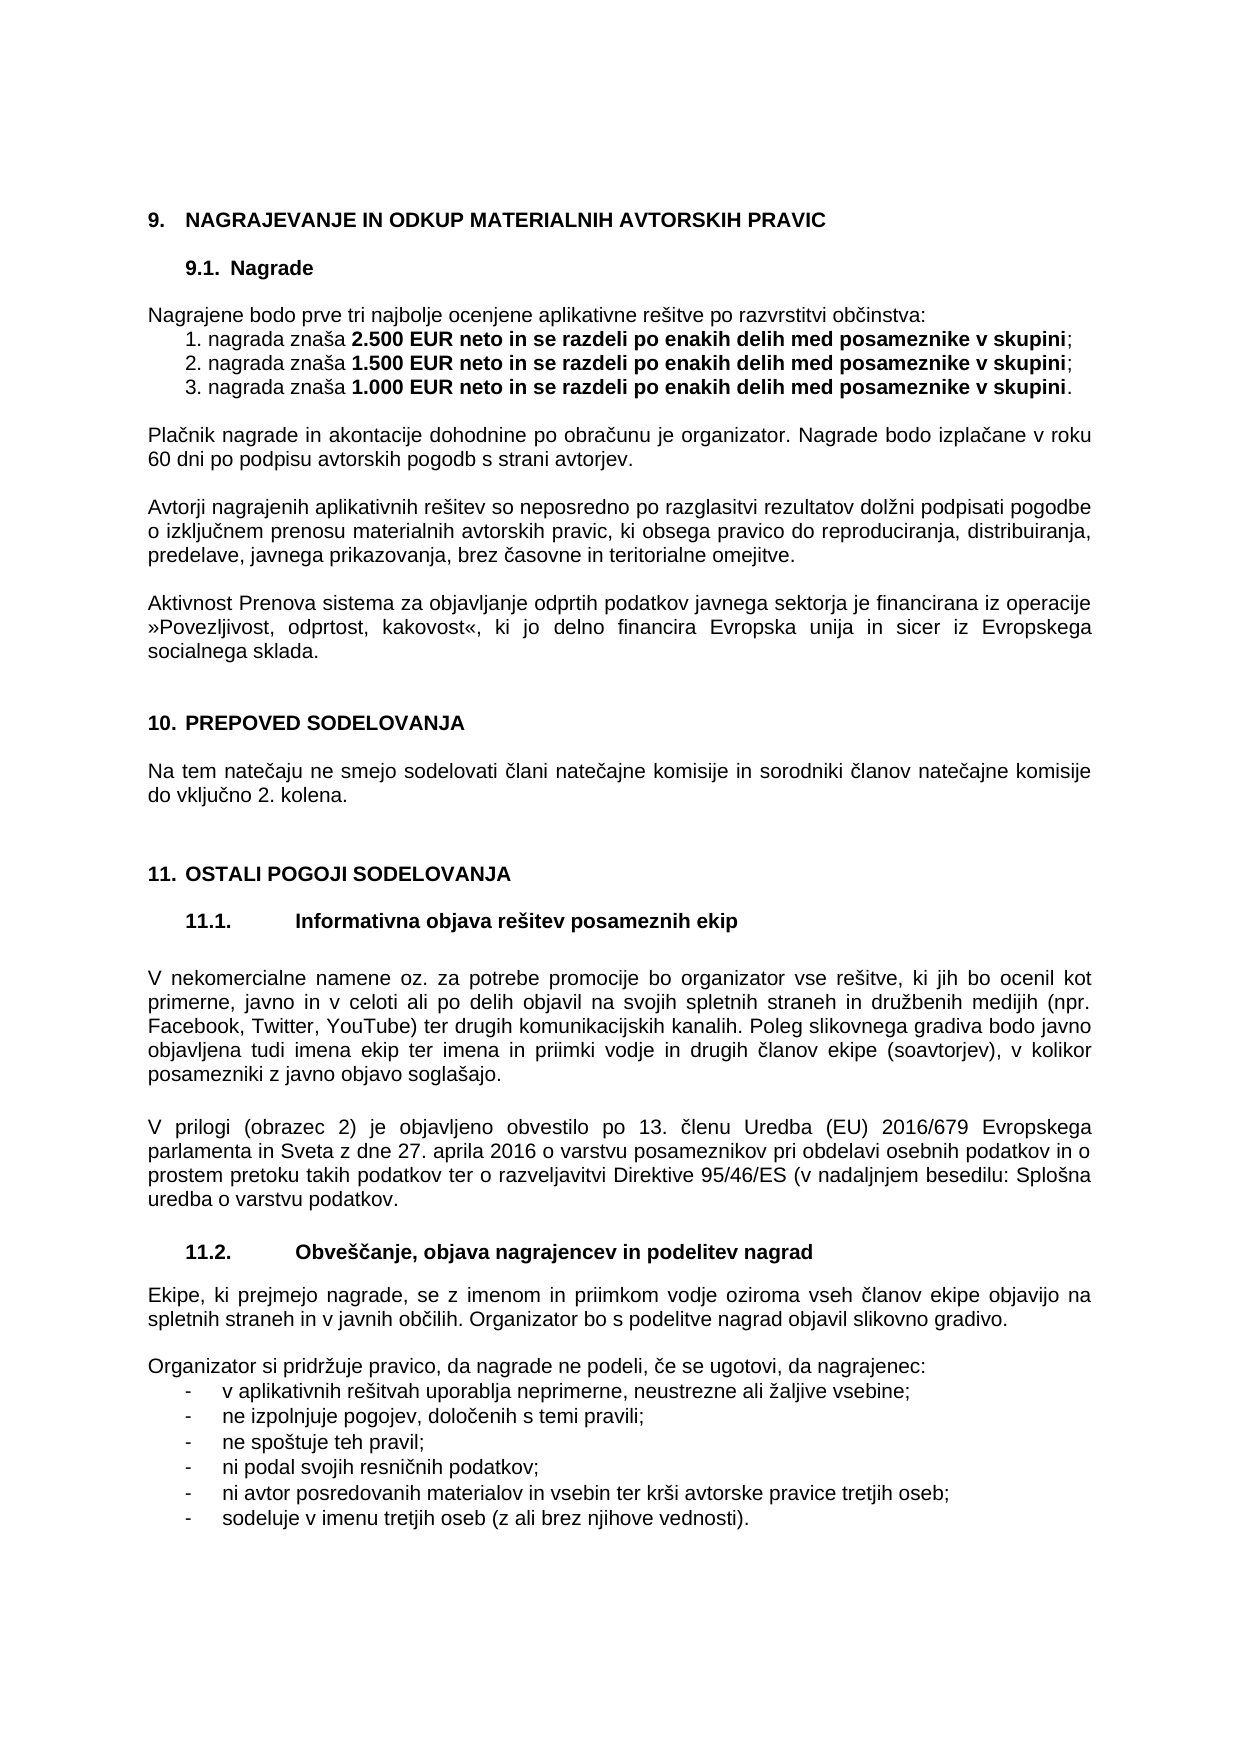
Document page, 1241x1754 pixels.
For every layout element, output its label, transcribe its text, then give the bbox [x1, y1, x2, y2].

text Aktivnost Prenova sistema za objavljanje odprtih podatkov javnega sektorja je financirana iz operacije »Povezljivost, odprtost, kakovost«, ki jo delno financira Evropska unija in sicer iz Evropskega socialnega sklada. [148, 591, 1093, 663]
list ne spoštuje teh pravil; [185, 1429, 1093, 1454]
text Ekipe, ki prejmejo nagrade, se z imenom in priimkom vodje oziroma vseh članov ekipe objavijo na spletnih straneh in v javnih občilih. Organizator bo s podelitve nagrad objavil slikovno gradivo. [148, 1282, 1093, 1330]
list sodeluje v imenu tretjih oseb (z ali brez njihove vednosti). [185, 1505, 1093, 1531]
list NAGRAJEVANJE IN ODKUP MATERIALNIH AVTORSKIH PRAVIC [148, 207, 1093, 231]
text Nagrajene bodo prve tri najbolje ocenjene aplikativne rešitve po razvrstitvi občinstva: [148, 303, 1093, 327]
text 2. nagrada znaša 1.500 EUR neto in se razdeli po enakih delih med posameznike v skupini; [185, 351, 1093, 375]
list PREPOVED SODELOVANJA [148, 711, 1093, 734]
text Plačnik nagrade in akontacije dohodnine po obračunu je organizator. Nagrade bodo izplačane v roku 60 dni po podpisu avtorskih pogodb s strani avtorjev. [148, 423, 1093, 471]
list Nagrade [185, 255, 1093, 279]
list ni avtor posredovanih materialov in vsebin ter krši avtorske pravice tretjih oseb; [185, 1480, 1093, 1505]
list v aplikativnih rešitvah uporablja neprimerne, neustrezne ali žaljive vsebine; [185, 1378, 1093, 1404]
list Informativna objava rešitev posameznih ekip [185, 909, 1093, 933]
list ne izpolnjuje pogojev, določenih s temi pravili; [185, 1404, 1093, 1429]
list OSTALI POGOJI SODELOVANJA [148, 861, 1093, 885]
text 3. nagrada znaša 1.000 EUR neto in se razdeli po enakih delih med posameznike v skupini. [185, 375, 1093, 399]
text V prilogi (obrazec 2) je objavljeno obvestilo po 13. členu Uredba (EU) 2016/679 Evropskega parlamenta in Sveta z dne 27. aprila 2016 o varstvu posameznikov pri obdelavi osebnih podatkov in o prostem pretoku takih podatkov ter o razveljavitvi Direktive 95/46/ES (v nadaljnjem besedilu: Splošna uredba o varstvu podatkov. [148, 1115, 1093, 1211]
list ni podal svojih resničnih podatkov; [185, 1454, 1093, 1480]
text Na tem natečaju ne smejo sodelovati člani natečajne komisije in sorodniki članov natečajne komisije do vključno 2. kolena. [148, 758, 1093, 806]
text Organizator si pridržuje pravico, da nagrade ne podeli, če se ugotovi, da nagrajenec: [148, 1354, 1093, 1378]
text 1. nagrada znaša 2.500 EUR neto in se razdeli po enakih delih med posameznike v skupini; [185, 327, 1093, 351]
text V nekomercialne namene oz. za potrebe promocije bo organizator vse rešitve, ki jih bo ocenil kot primerne, javno in v celoti ali po delih objavil na svojih spletnih straneh in družbenih medijih (npr. Facebook, Twitter, YouTube) ter drugih komunikacijskih kanalih. Poleg slikovnega gradiva bodo javno objavljena tudi imena ekip ter imena in priimki vodje in drugih članov ekipe (soavtorjev), v kolikor posamezniki z javno objavo soglašajo. [148, 966, 1093, 1086]
list Obveščanje, objava nagrajencev in podelitev nagrad [185, 1240, 1093, 1264]
text Avtorji nagrajenih aplikativnih rešitev so neposredno po razglasitvi rezultatov dolžni podpisati pogodbe o izključnem prenosu materialnih avtorskih pravic, ki obsega pravico do reproduciranja, distribuiranja, predelave, javnega prikazovanja, brez časovne in teritorialne omejitve. [148, 495, 1093, 567]
